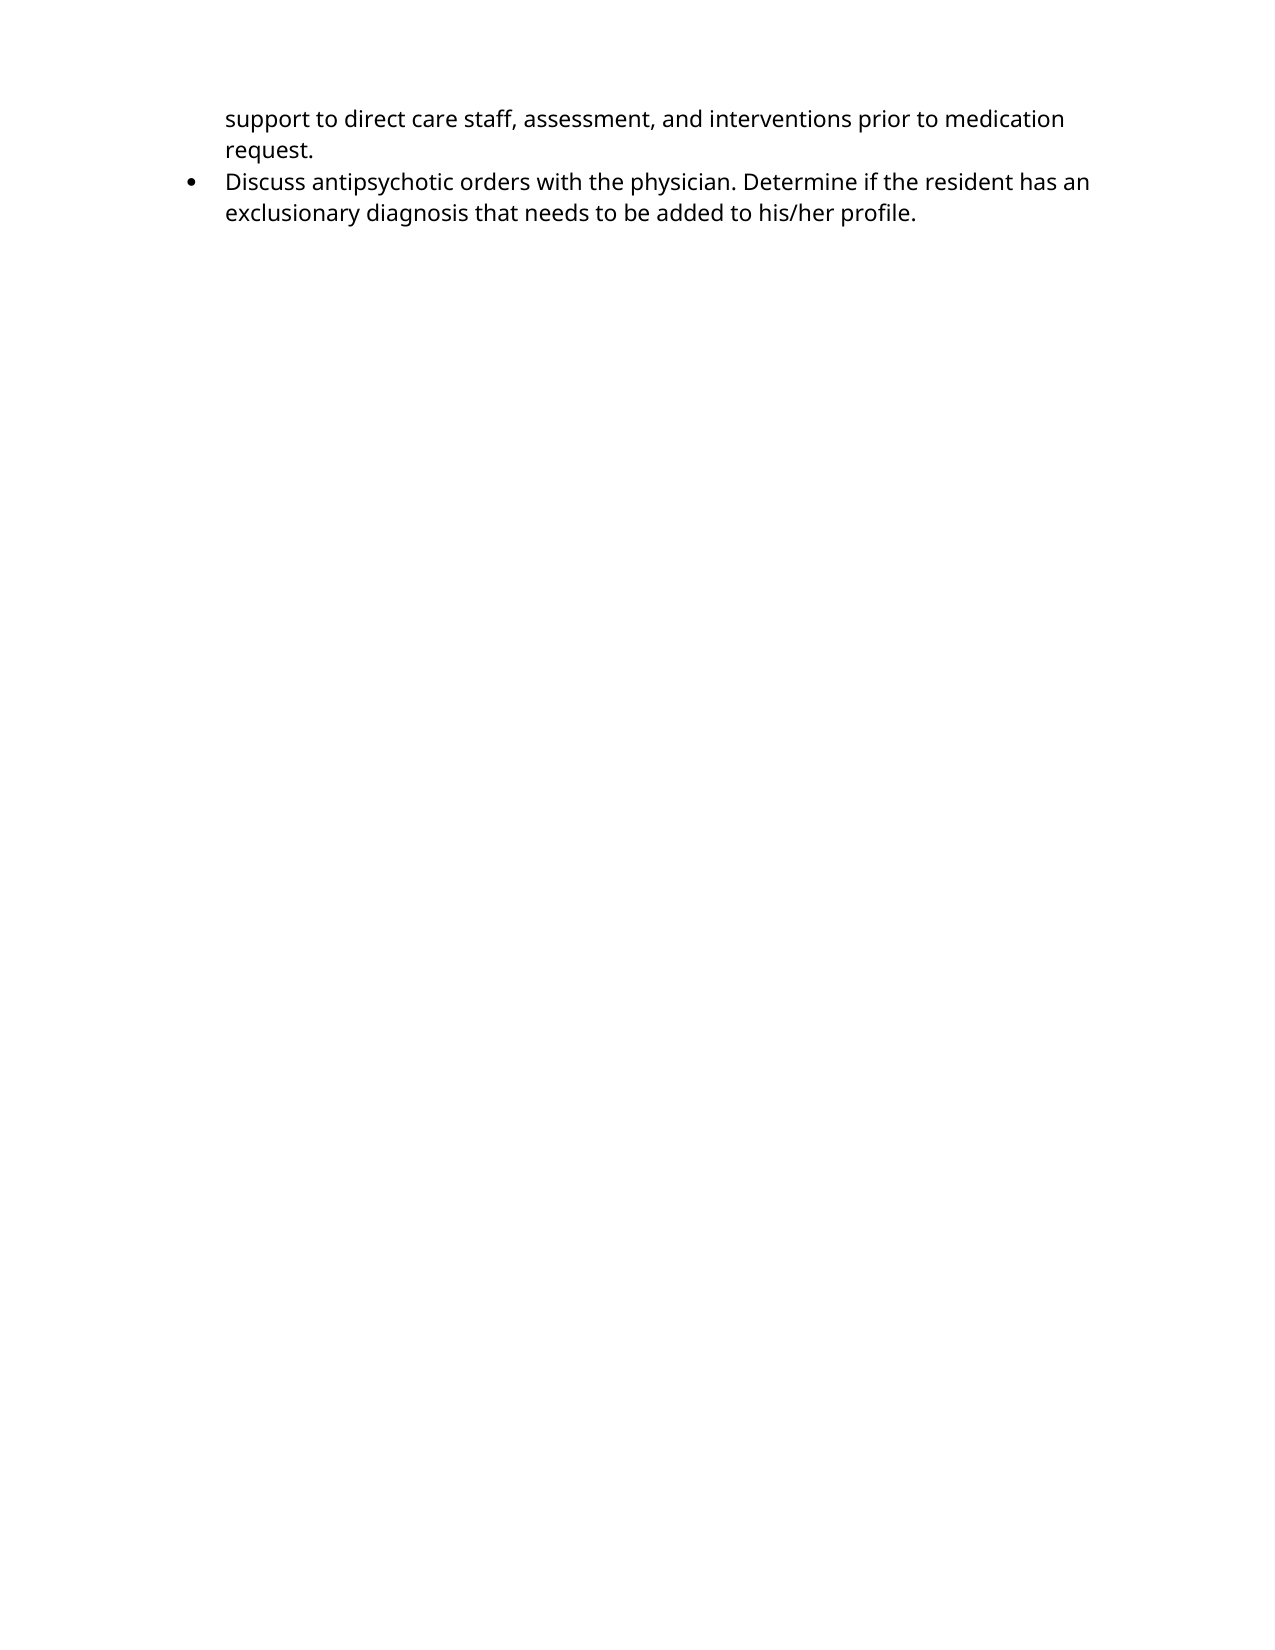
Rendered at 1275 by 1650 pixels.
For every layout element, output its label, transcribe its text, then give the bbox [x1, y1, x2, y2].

list Discuss antipsychotic orders with the physician. Determine if the resident has an exclusionary diagnosis that needs to be added to his/her profile. [187, 166, 1125, 228]
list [187, 103, 1125, 166]
